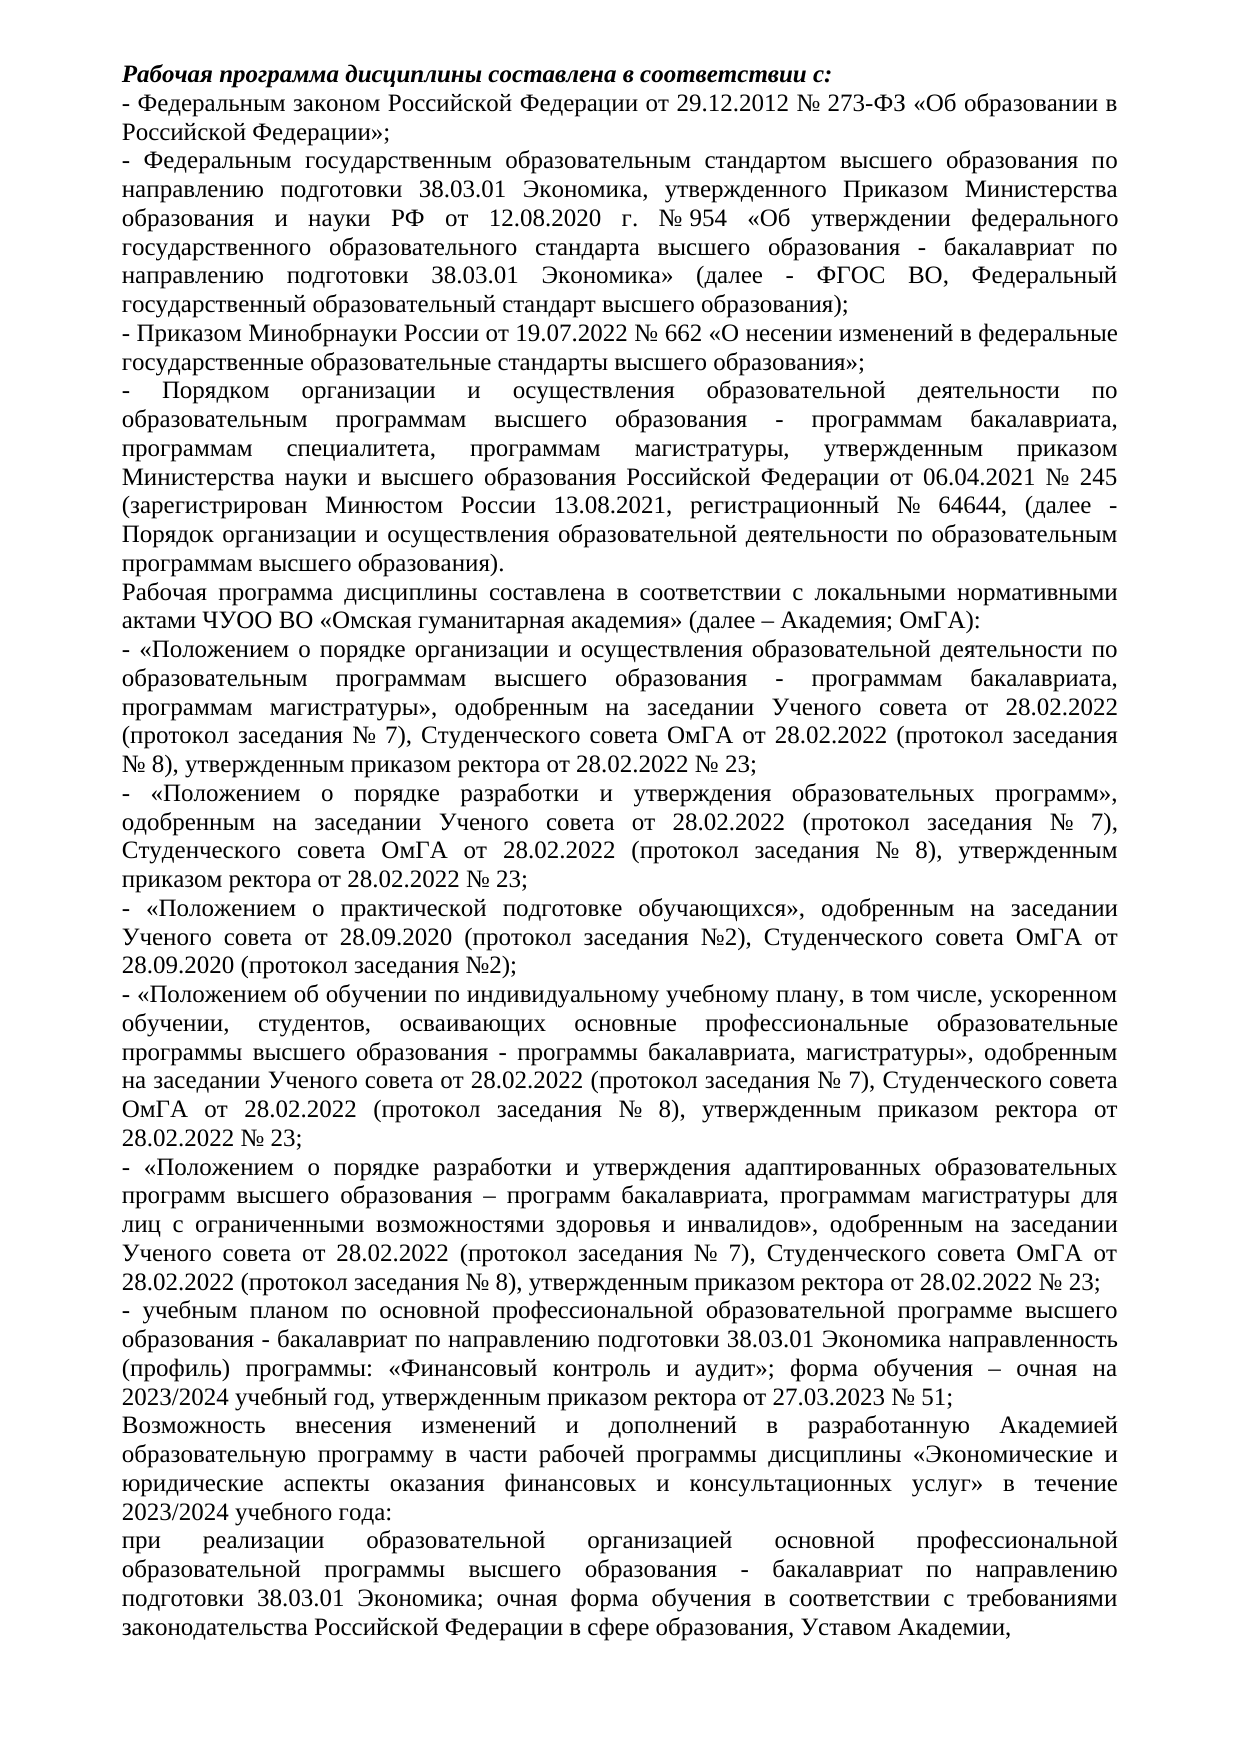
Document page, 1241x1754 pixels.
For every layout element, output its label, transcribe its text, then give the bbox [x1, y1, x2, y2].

table_cell - Федеральным законом Российской Федерации от 29.12.2012 № 273-ФЗ «Об образовании в Российской Федерации»; - Федеральным государственным образовательным стандартом высшего образования по направлению подготовки 38.03.01 Экономика, утвержденного Приказом Министерства образования и науки РФ от 12.08.2020 г. № 954 «Об утверждении федерального государственного образовательного стандарта высшего образования - бакалавриат по направлению подготовки 38.03.01 Экономика» (далее - ФГОС ВО, Федеральный государственный образовательный стандарт высшего образования); - Приказом Минобрнауки России от 19.07.2022 № 662 «О несении изменений в федеральные государственные образовательные стандарты высшего образования»; - Порядком организации и осуществления образовательной деятельности по образовательным программам высшего образования - программам бакалавриата, программам специалитета, программам магистратуры, утвержденным приказом Министерства науки и высшего образования Российской Федерации от 06.04.2021 № 245 (зарегистрирован Минюстом России 13.08.2021, регистрационный № 64644, (далее - Порядок организации и осуществления образовательной деятельности по образовательным программам высшего образования). Рабочая программа дисциплины составлена в соответствии с локальными нормативными актами ЧУОО ВО «Омская гуманитарная академия» (далее – Академия; ОмГА): - «Положением о порядке организации и осуществления образовательной деятельности по образовательным программам высшего образования - программам бакалавриата, программам магистратуры», одобренным на заседании Ученого совета от 28.02.2022 (протокол заседания № 7), Студенческого совета ОмГА от 28.02.2022 (протокол заседания № 8), утвержденным приказом ректора от 28.02.2022 № 23; - «Положением о порядке разработки и утверждения образовательных программ», одобренным на заседании Ученого совета от 28.02.2022 (протокол заседания № 7), Студенческого совета ОмГА от 28.02.2022 (протокол заседания № 8), утвержденным приказом ректора от 28.02.2022 № 23; - «Положением о практической подготовке обучающихся», одобренным на заседании Ученого совета от 28.09.2020 (протокол заседания №2), Студенческого совета ОмГА от 28.09.2020 (протокол заседания №2); - «Положением об обучении по индивидуальному учебному плану, в том числе, ускоренном обучении, студентов, осваивающих основные профессиональные образовательные программы высшего образования - программы бакалавриата, магистратуры», одобренным на заседании Ученого совета от 28.02.2022 (протокол заседания № 7), Студенческого совета ОмГА от 28.02.2022 (протокол заседания № 8), утвержденным приказом ректора от 28.02.2022 № 23; - «Положением о порядке разработки и утверждения адаптированных образовательных программ высшего образования – программ бакалавриата, программам магистратуры для лиц с ограниченными возможностями здоровья и инвалидов», одобренным на заседании Ученого совета от 28.02.2022 (протокол заседания № 7), Студенческого совета ОмГА от 28.02.2022 (протокол заседания № 8), утвержденным приказом ректора от 28.02.2022 № 23; - учебным планом по основной профессиональной образовательной программе высшего образования - бакалавриат по направлению подготовки 38.03.01 Экономика направленность (профиль) программы: «Финансовый контроль и аудит»; форма обучения – очная на 2023/2024 учебный год, утвержденным приказом ректора от 27.03.2023 № 51; Возможность внесения изменений и дополнений в разработанную Академией образовательную программу в части рабочей программы дисциплины «Экономические и юридические аспекты оказания финансовых и консультационных услуг» в течение 2023/2024 учебного года: при реализации образовательной организацией основной профессиональной образовательной программы высшего образования - бакалавриат по направлению подготовки 38.03.01 Экономика; очная форма обучения в соответствии с требованиями законодательства Российской Федерации в сфере образования, Уставом Академии, [118, 88, 1122, 1662]
table_header Рабочая программа дисциплины составлена в соответствии с: [118, 59, 1122, 88]
